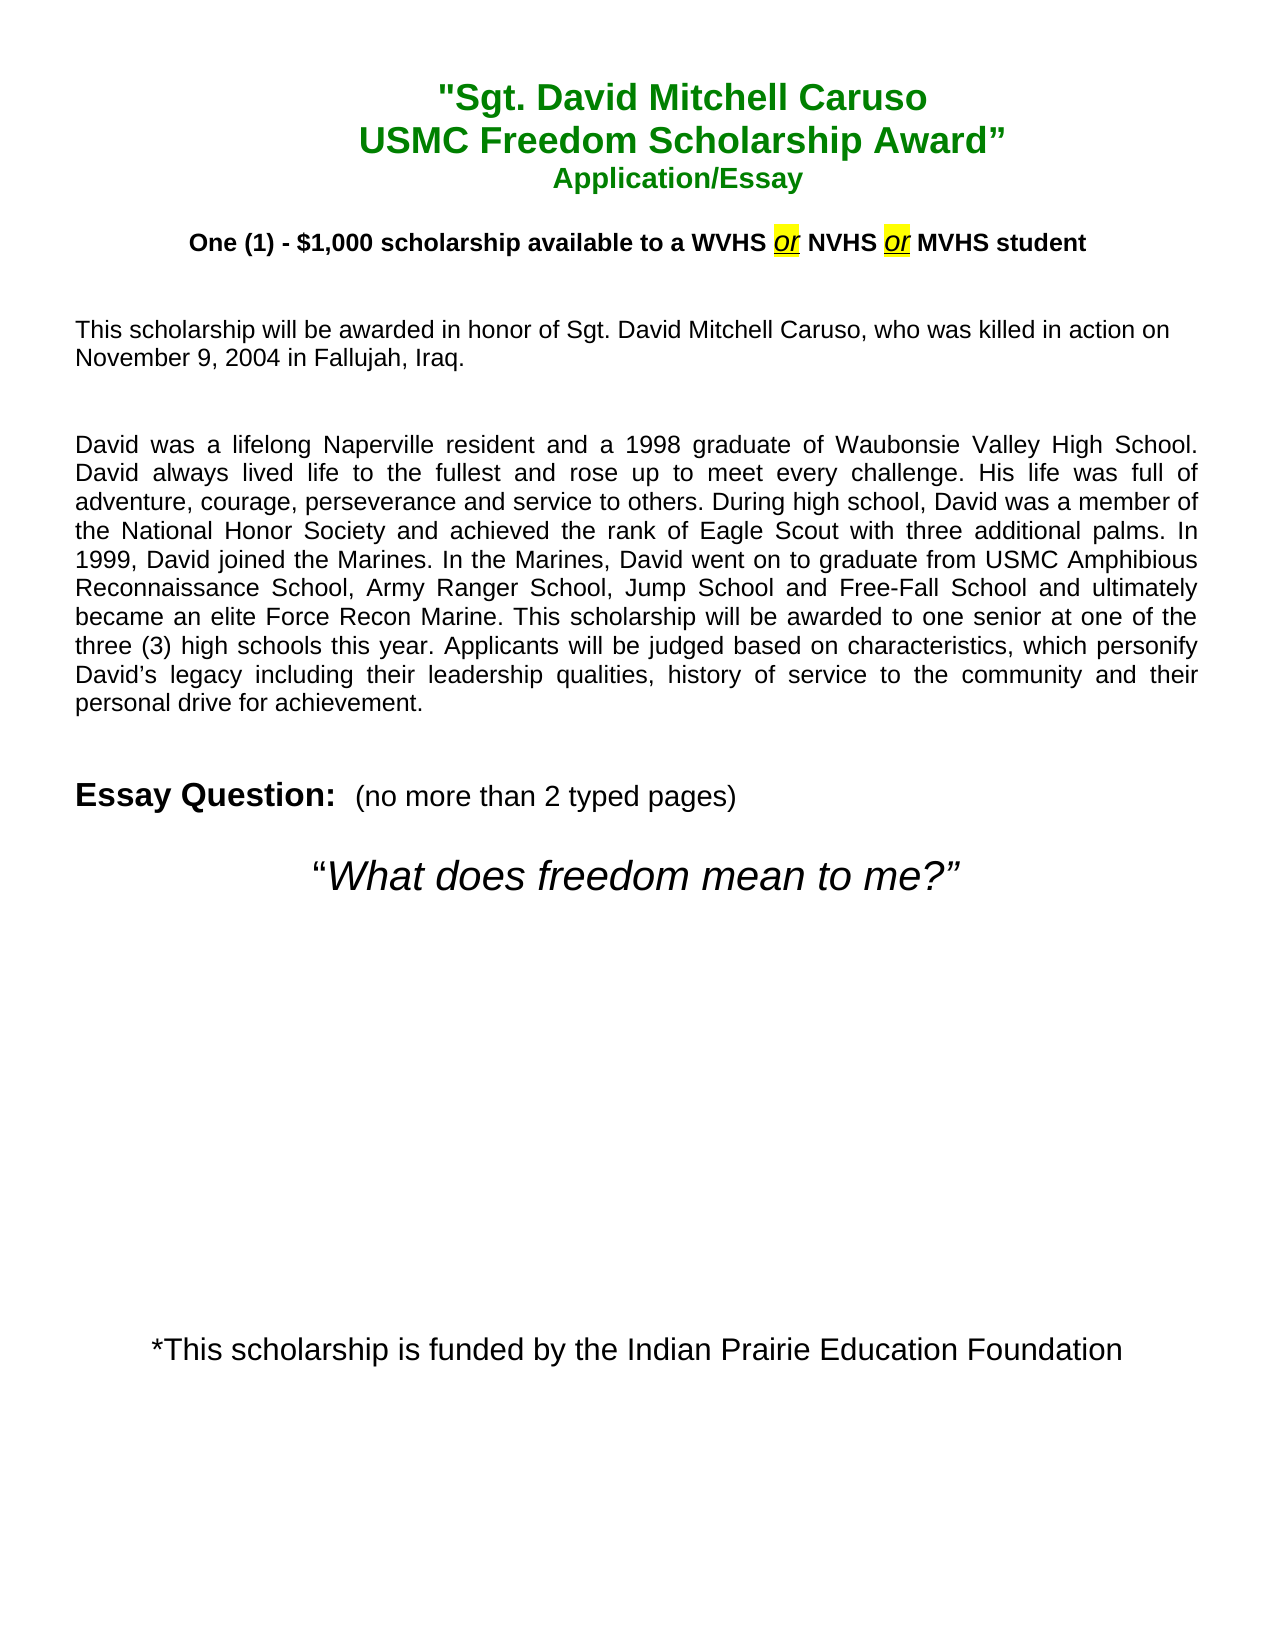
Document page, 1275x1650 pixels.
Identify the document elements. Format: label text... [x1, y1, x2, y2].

text *This scholarship is funded by the Indian Prairie Education Foundation [75, 1331, 1200, 1367]
text David was a lifelong Naperville resident and a 1998 graduate of Waubonsie Valley High School. David always lived life to the fullest and rose up to meet every challenge. His life was full of adventure, courage, perseverance and service to others. During high school, David was a member of the National Honor Society and achieved the rank of Eagle Scout with three additional palms. In 1999, David joined the Marines. In the Marines, David went on to graduate from USMC Amphibious Reconnaissance School, Army Ranger School, Jump School and Free-Fall School and ultimately became an elite Force Recon Marine. This scholarship will be awarded to one senior at one of the three (3) high schools this year. Applicants will be judged based on characteristics, which personify David’s legacy including their leadership qualities, history of service to the community and their personal drive for achievement. [75, 429, 1200, 717]
text Essay Question: (no more than 2 typed pages) [75, 774, 1200, 813]
text "Sgt. David Mitchell Caruso [75, 75, 1275, 118]
text This scholarship will be awarded in honor of Sgt. David Mitchell Caruso, who was killed in action on November 9, 2004 in Fallujah, Iraq. [75, 314, 1200, 372]
text “What does freedom mean to me?” [75, 851, 1200, 899]
text USMC Freedom Scholarship Award” [75, 118, 1275, 161]
text One (1) - $1,000 scholarship available to a WVHS or NVHS or MVHS student [75, 223, 1200, 257]
text Application/Essay [75, 161, 1200, 195]
